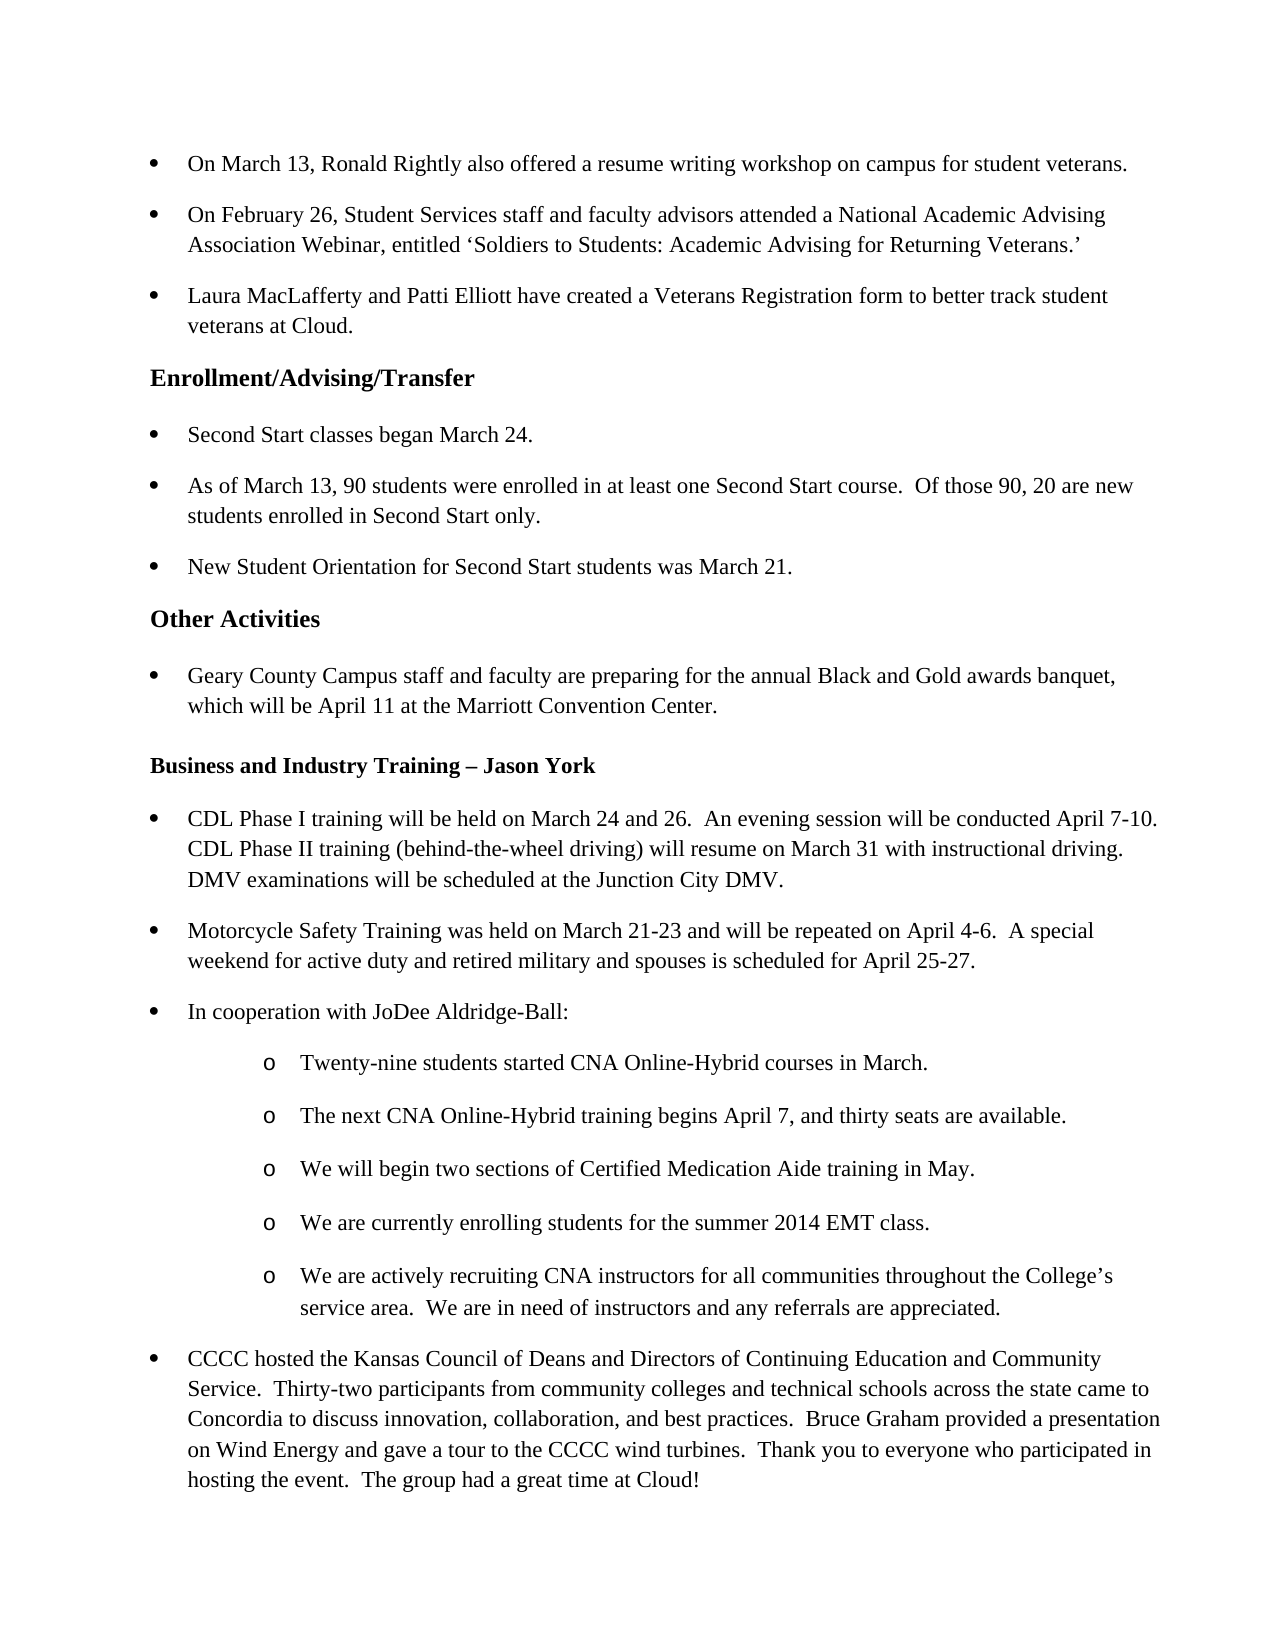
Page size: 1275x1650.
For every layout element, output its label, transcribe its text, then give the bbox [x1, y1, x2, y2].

list We are currently enrolling students for the summer 2014 EMT class. [262, 1209, 1162, 1237]
list New Student Orientation for Second Start students was March 21. [150, 553, 1162, 580]
text Other Activities [150, 604, 1162, 633]
list We are actively recruiting CNA instructors for all communities throughout the College’s service area. We are in need of instructors and any referrals are appreciated. [262, 1262, 1162, 1320]
list As of March 13, 90 students were enrolled in at least one Second Start course. Of those 90, 20 are new students enrolled in Second Start only. [150, 472, 1162, 529]
list On February 26, Student Services staff and faculty advisors attended a National Academic Advising Association Webinar, entitled ‘Soldiers to Students: Academic Advising for Returning Veterans.’ [150, 201, 1162, 258]
text Enrollment/Advising/Transfer [150, 363, 1162, 392]
list In cooperation with JoDee Aldridge-Ball: [150, 998, 1162, 1024]
list Geary County Campus staff and faculty are preparing for the annual Black and Gold awards banquet, which will be April 11 at the Marriott Convention Center. [150, 662, 1162, 718]
list We will begin two sections of Certified Medication Aide training in May. [262, 1155, 1162, 1184]
title Business and Industry Training – Jason York [150, 752, 1162, 779]
list CDL Phase I training will be held on March 24 and 26. An evening session will be conducted April 7-10. CDL Phase II training (behind-the-wheel driving) will resume on March 31 with instructional driving. DMV examinations will be scheduled at the Junction City DMV. [150, 805, 1162, 892]
list Laura MacLafferty and Patti Elliott have created a Veterans Registration form to better track student veterans at Cloud. [150, 282, 1162, 339]
list CCCC hosted the Kansas Council of Deans and Directors of Continuing Education and Community Service. Thirty-two participants from community colleges and technical schools across the state came to Concordia to discuss innovation, collaboration, and best practices. Bruce Graham provided a presentation on Wind Energy and gave a tour to the CCCC wind turbines. Thank you to everyone who participated in hosting the event. The group had a great time at Cloud! [150, 1345, 1162, 1492]
list On March 13, Ronald Rightly also offered a resume writing workshop on campus for student veterans. [150, 150, 1162, 176]
list The next CNA Online-Hybrid training begins April 7, and thirty seats are available. [262, 1102, 1162, 1130]
list Motorcycle Safety Training was held on March 21-23 and will be repeated on April 4-6. A special weekend for active duty and retired military and spouses is scheduled for April 25-27. [150, 917, 1162, 973]
list Twenty-nine students started CNA Online-Hybrid courses in March. [262, 1049, 1162, 1077]
list Second Start classes began March 24. [150, 421, 1162, 447]
